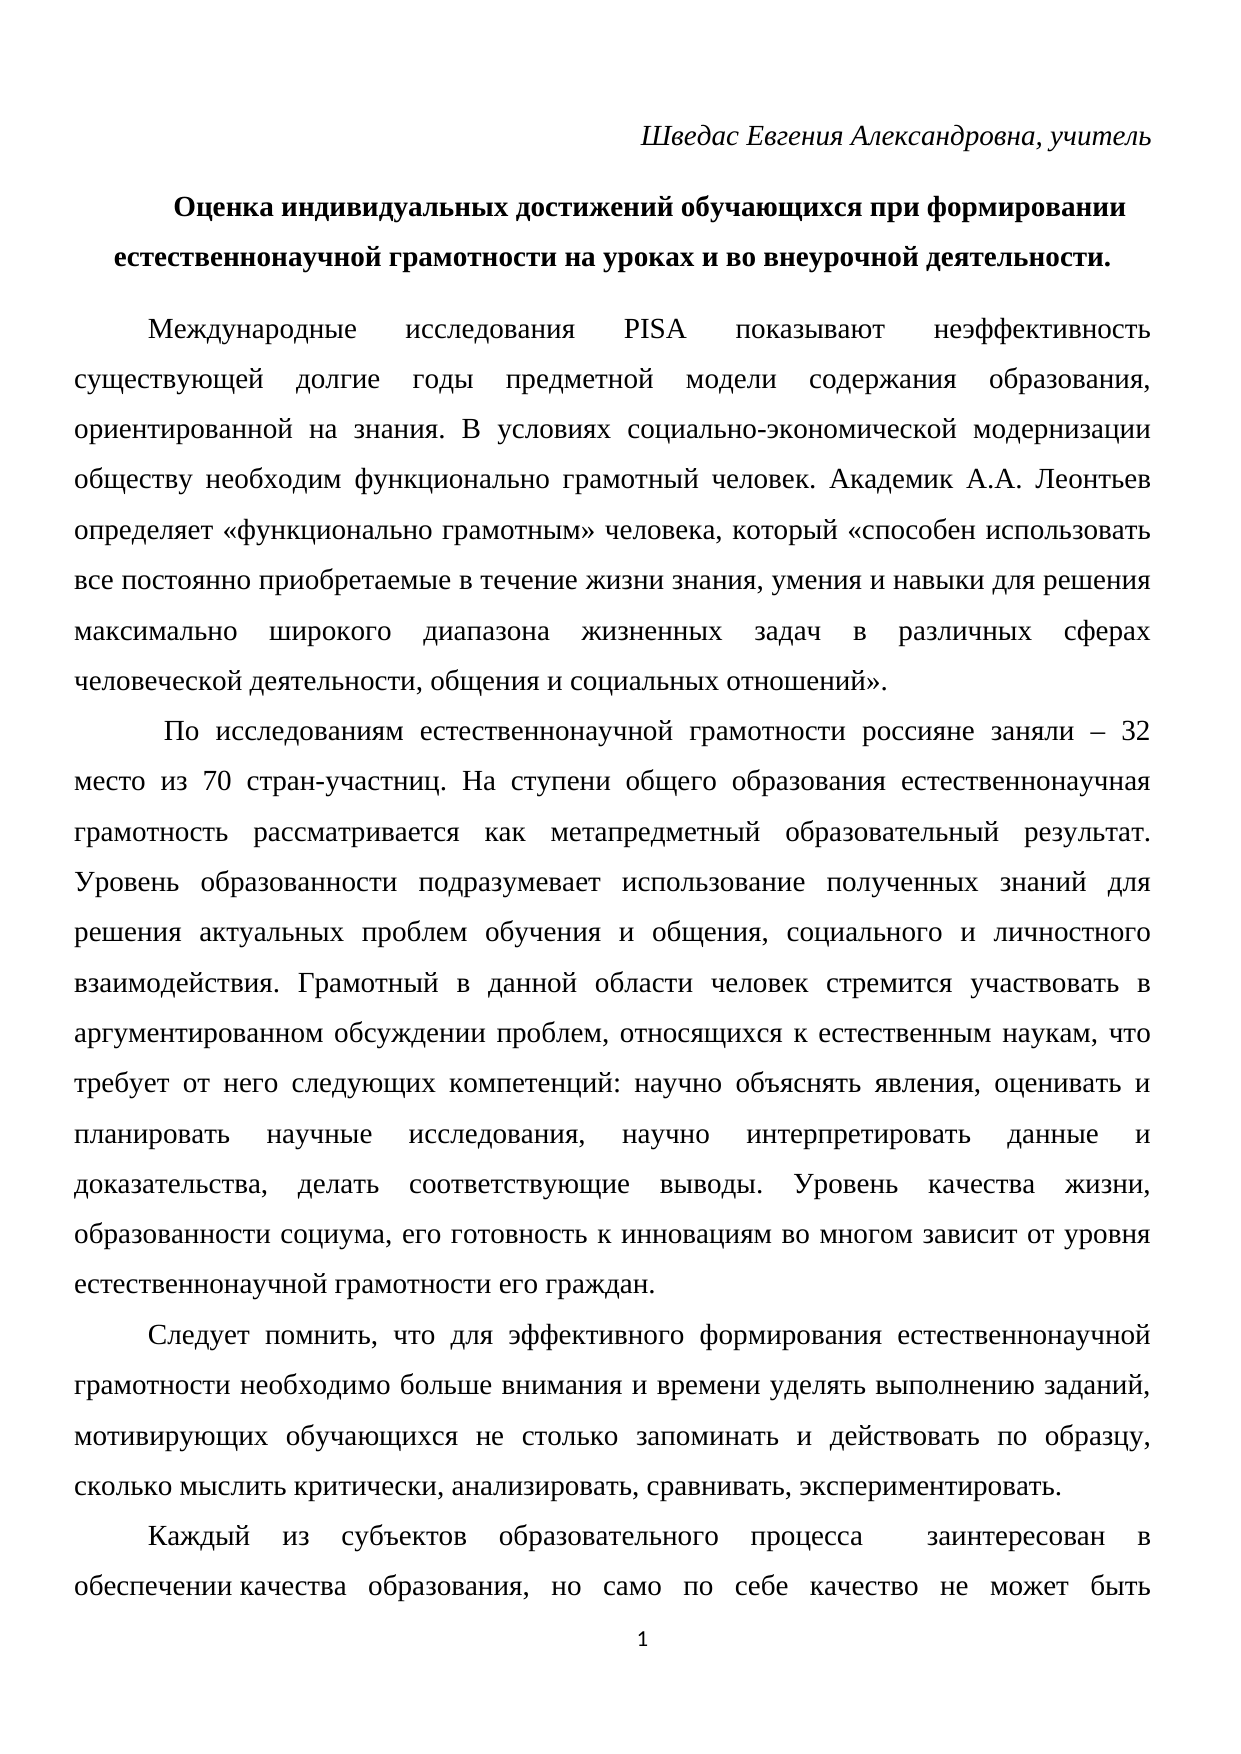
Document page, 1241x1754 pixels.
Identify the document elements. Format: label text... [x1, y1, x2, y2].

text Международные исследования PISA показывают неэффективность существующей долгие годы предметной модели содержания образования, ориентированной на знания. В условиях социально-экономической модернизации обществу необходим функционально грамотный человек. Академик А.А. Леонтьев определяет «функционально грамотным» человека, который «способен использовать все постоянно приобретаемые в течение жизни знания, умения и навыки для решения максимально широкого диапазона жизненных задач в различных сферах человеческой деятельности, общения и социальных отношений». [74, 311, 1152, 696]
text По исследованиям естественнонаучной грамотности россияне заняли – 32 место из 70 стран-участниц. На ступени общего образования естественнонаучная грамотность рассматривается как метапредметный образовательный результат. Уровень образованности подразумевает использование полученных знаний для решения актуальных проблем обучения и общения, социального и личностного взаимодействия. Грамотный в данной области человек стремится участвовать в аргументированном обсуждении проблем, относящихся к естественным наукам, что требует от него следующих компетенций: научно объяснять явления, оценивать и планировать научные исследования, научно интерпретировать данные и доказательства, делать соответствующие выводы. Уровень качества жизни, образованности социума, его готовность к инновациям во многом зависит от уровня естественнонаучной грамотности его граждан. [74, 713, 1152, 1300]
text Шведас Евгения Александровна, учитель [74, 118, 1152, 152]
text Следует помнить, что для эффективного формирования естественнонаучной грамотности необходимо больше внимания и времени уделять выполнению заданий, мотивирующих обучающихся не столько запоминать и действовать по образцу, сколько мыслить критически, анализировать, сравнивать, экспериментировать. [74, 1317, 1152, 1501]
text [74, 1518, 1152, 1602]
text Оценка индивидуальных достижений обучающихся при формировании естественнонаучной грамотности на уроках и во внеурочной деятельности. [74, 189, 1152, 273]
